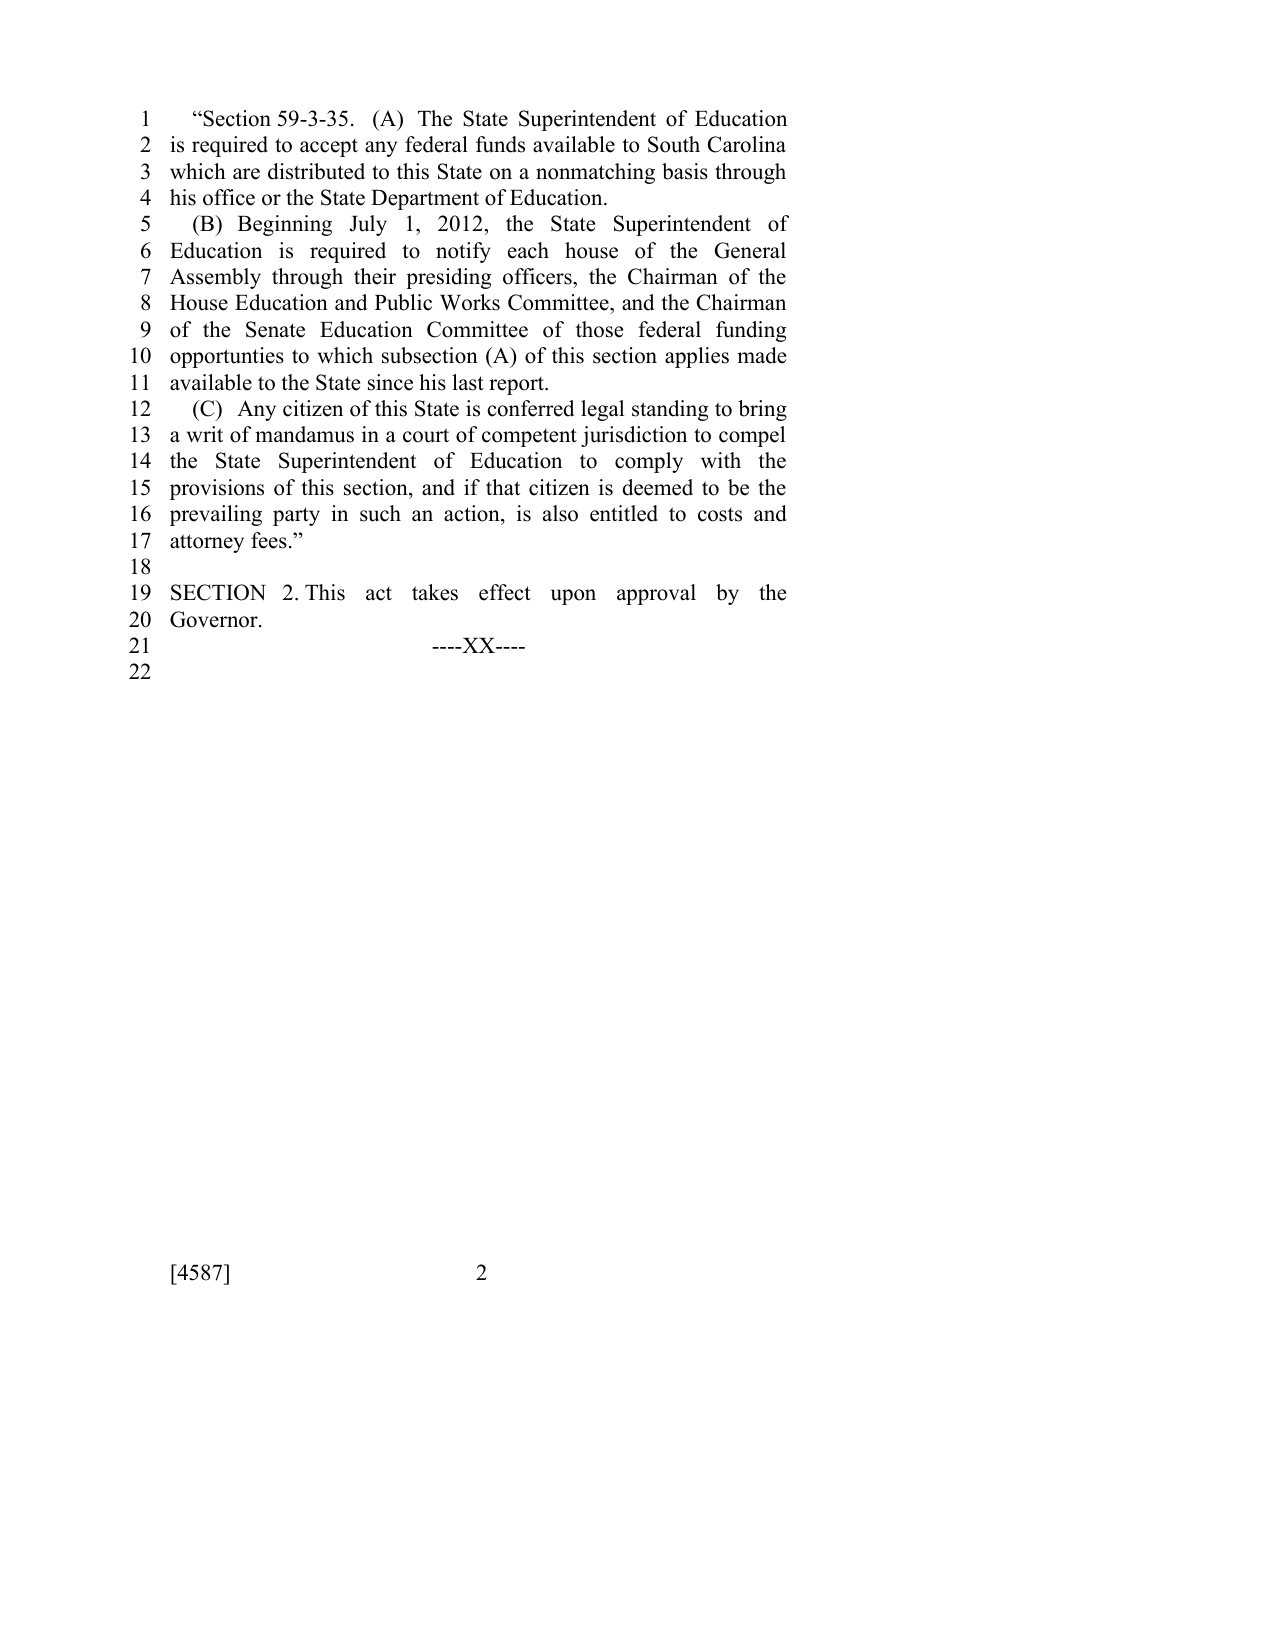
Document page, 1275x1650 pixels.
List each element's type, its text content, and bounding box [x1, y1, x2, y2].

text SECTION 2. This act takes effect upon approval by the Governor. [169, 579, 787, 632]
text “Section 59-3-35. (A) The State Superintendent of Education is required to accept any federal funds available to South Carolina which are distributed to this State on a nonmatching basis through his office or the State Department of Education. [169, 105, 787, 210]
text ----XX---- [169, 632, 787, 658]
text (B) Beginning July 1, 2012, the State Superintendent of Education is required to notify each house of the General Assembly through their presiding officers, the Chairman of the House Education and Public Works Committee, and the Chairman of the Senate Education Committee of those federal funding opportunties to which subsection (A) of this section applies made available to the State since his last report. [169, 210, 787, 395]
text (C) Any citizen of this State is conferred legal standing to bring a writ of mandamus in a court of competent jurisdiction to compel the State Superintendent of Education to comply with the provisions of this section, and if that citizen is deemed to be the prevailing party in such an action, is also entitled to costs and attorney fees.” [169, 395, 787, 553]
